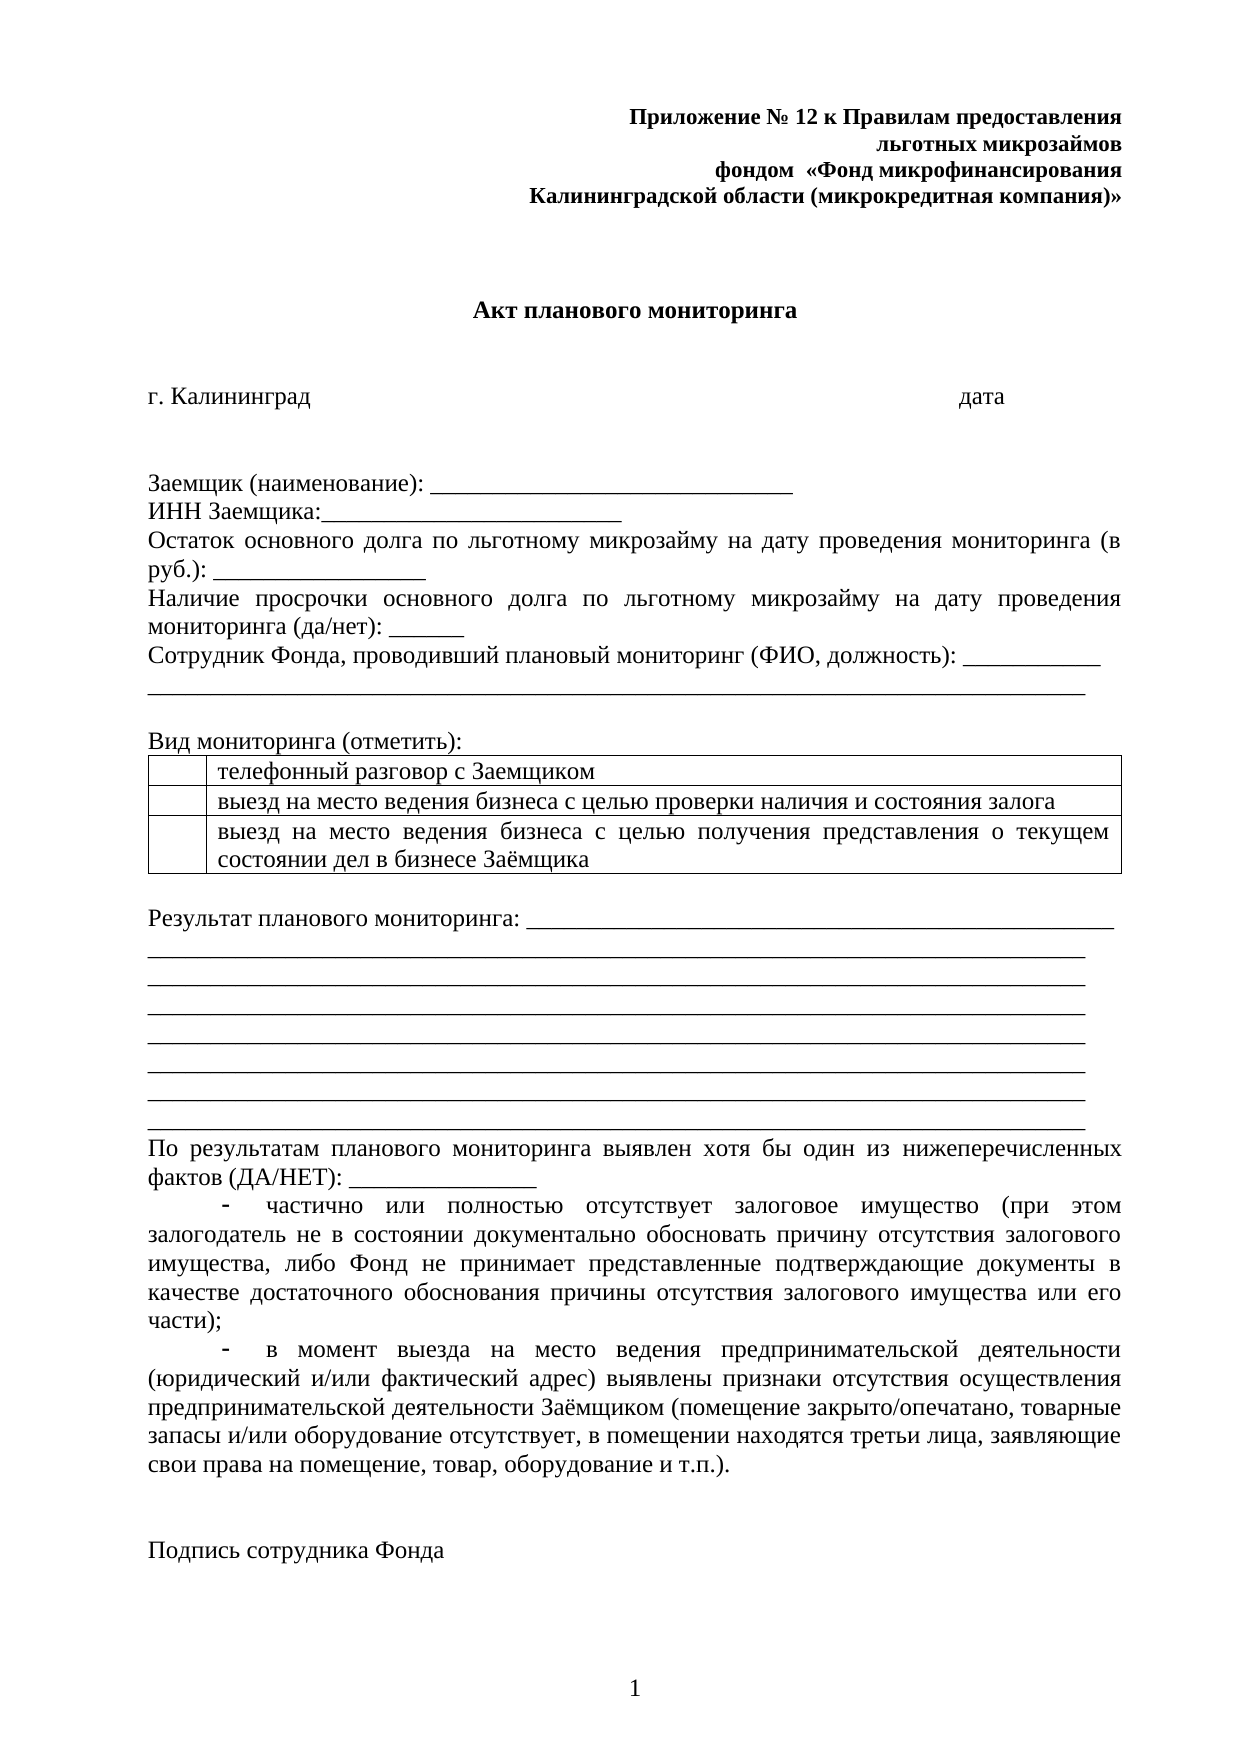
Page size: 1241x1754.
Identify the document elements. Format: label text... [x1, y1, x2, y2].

text фондом «Фонд микрофинансирования [148, 156, 1122, 182]
text Калининградской области (микрокредитная компания)» [148, 182, 1122, 209]
text Приложение № 12 к Правилам предоставления [148, 103, 1122, 130]
text ___________________________________________________________________________ [148, 1076, 1122, 1104]
text ___________________________________________________________________________ [148, 1104, 1122, 1133]
text г. Калининград дата [148, 381, 1122, 410]
table_cell [149, 816, 206, 873]
text Вид мониторинга (отметить): [148, 726, 1122, 755]
text Заемщик (наименование): _____________________________ [148, 468, 1122, 496]
list в момент выезда на место ведения предпринимательской деятельности (юридический и/или фактический адрес) выявлены признаки отсутствия осуществления предпринимательской деятельности Заёмщиком (помещение закрыто/опечатано, товарные запасы и/или оборудование отсутствует, в помещении находятся третьи лица, заявляющие свои права на помещение, товар, оборудование и т.п.). [148, 1334, 1122, 1478]
table_cell выезд на место ведения бизнеса с целью получения представления о текущем состоянии дел в бизнесе Заёмщика [207, 816, 1121, 873]
text По результатам планового мониторинга выявлен хотя бы один из нижеперечисленных фактов (ДА/НЕТ): _______________ [148, 1133, 1122, 1191]
text Наличие просрочки основного долга по льготному микрозайму на дату проведения мониторинга (да/нет): ______ [148, 583, 1122, 640]
table_cell [149, 786, 206, 815]
text Сотрудник Фонда, проводивший плановый мониторинг (ФИО, должность): ___________ [148, 640, 1122, 669]
text Остаток основного долга по льготному микрозайму на дату проведения мониторинга (в руб.): _________________ [148, 525, 1122, 583]
text ___________________________________________________________________________ [148, 1018, 1122, 1047]
text ___________________________________________________________________________ [148, 669, 1122, 698]
list частично или полностью отсутствует залоговое имущество (при этом залогодатель не в состоянии документально обосновать причину отсутствия залогового имущества, либо Фонд не принимает представленные подтверждающие документы в качестве достаточного обоснования причины отсутствия залогового имущества или его части); [148, 1191, 1122, 1334]
text ___________________________________________________________________________ [148, 932, 1122, 961]
text ___________________________________________________________________________ [148, 961, 1122, 989]
text ___________________________________________________________________________ [148, 989, 1122, 1018]
text Результат планового мониторинга: _______________________________________________ [148, 903, 1122, 932]
text ___________________________________________________________________________ [148, 1047, 1122, 1076]
table_cell выезд на место ведения бизнеса с целью проверки наличия и состояния залога [207, 786, 1121, 815]
table_header [149, 756, 206, 785]
text Акт планового мониторинга [148, 295, 1122, 324]
text ИНН Заемщика:________________________ [148, 496, 1122, 525]
text Подпись сотрудника Фонда [148, 1536, 1122, 1564]
text льготных микрозаймов [148, 130, 1122, 156]
table_header телефонный разговор с Заемщиком [207, 756, 1121, 785]
